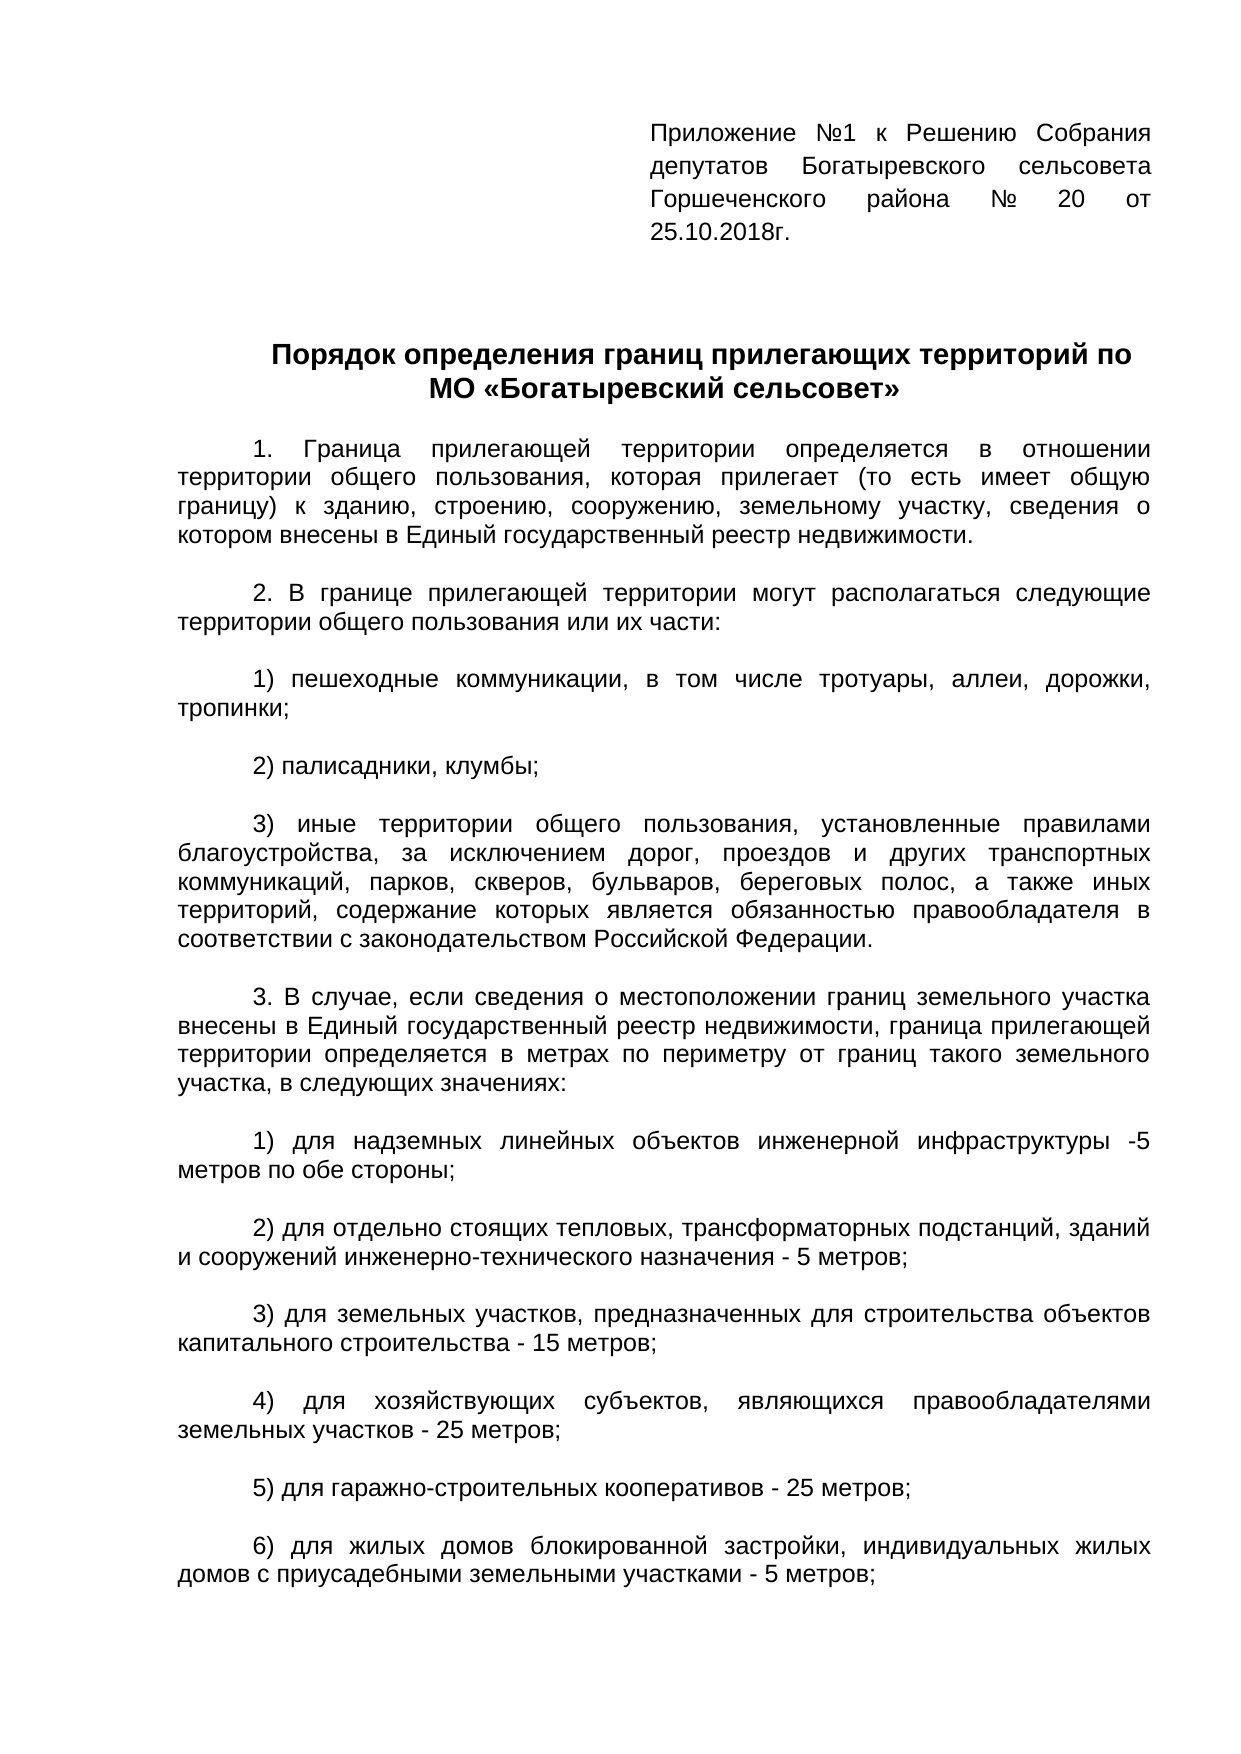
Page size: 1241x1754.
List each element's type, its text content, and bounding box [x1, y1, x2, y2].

text Порядок определения границ прилегающих территорий по МО «Богатыревский сельсовет» [177, 337, 1152, 404]
text Приложение №1 к Решению Собрания депутатов Богатыревского сельсовета Горшеченского района № 20 от 25.10.2018г. [650, 118, 1152, 246]
text 2. В границе прилегающей территории могут располагаться следующие территории общего пользования или их части: [177, 578, 1152, 635]
text 1. Граница прилегающей территории определяется в отношении территории общего пользования, которая прилегает (то есть имеет общую границу) к зданию, строению, сооружению, земельному участку, сведения о котором внесены в Единый государственный реестр недвижимости. [177, 433, 1152, 548]
text 2) для отдельно стоящих тепловых, трансформаторных подстанций, зданий и сооружений инженерно-технического назначения - 5 метров; [177, 1213, 1152, 1270]
text 6) для жилых домов блокированной застройки, индивидуальных жилых домов с приусадебными земельными участками - 5 метров; [177, 1531, 1152, 1588]
text 3) для земельных участков, предназначенных для строительства объектов капитального строительства - 15 метров; [177, 1299, 1152, 1357]
text 3. В случае, если сведения о местоположении границ земельного участка внесены в Единый государственный реестр недвижимости, граница прилегающей территории определяется в метрах по периметру от границ такого земельного участка, в следующих значениях: [177, 982, 1152, 1097]
text 1) пешеходные коммуникации, в том числе тротуары, аллеи, дорожки, тропинки; [177, 664, 1152, 722]
text 5) для гаражно-строительных кооперативов - 25 метров; [177, 1473, 1152, 1501]
text 2) палисадники, клумбы; [177, 751, 1152, 780]
text 3) иные территории общего пользования, установленные правилами благоустройства, за исключением дорог, проездов и других транспортных коммуникаций, парков, скверов, бульваров, береговых полос, а также иных территорий, содержание которых является обязанностью правообладателя в соответствии с законодательством Российской Федерации. [177, 809, 1152, 953]
text 4) для хозяйствующих субъектов, являющихся правообладателями земельных участков - 25 метров; [177, 1386, 1152, 1443]
text 1) для надземных линейных объектов инженерной инфраструктуры -5 метров по обе стороны; [177, 1126, 1152, 1183]
